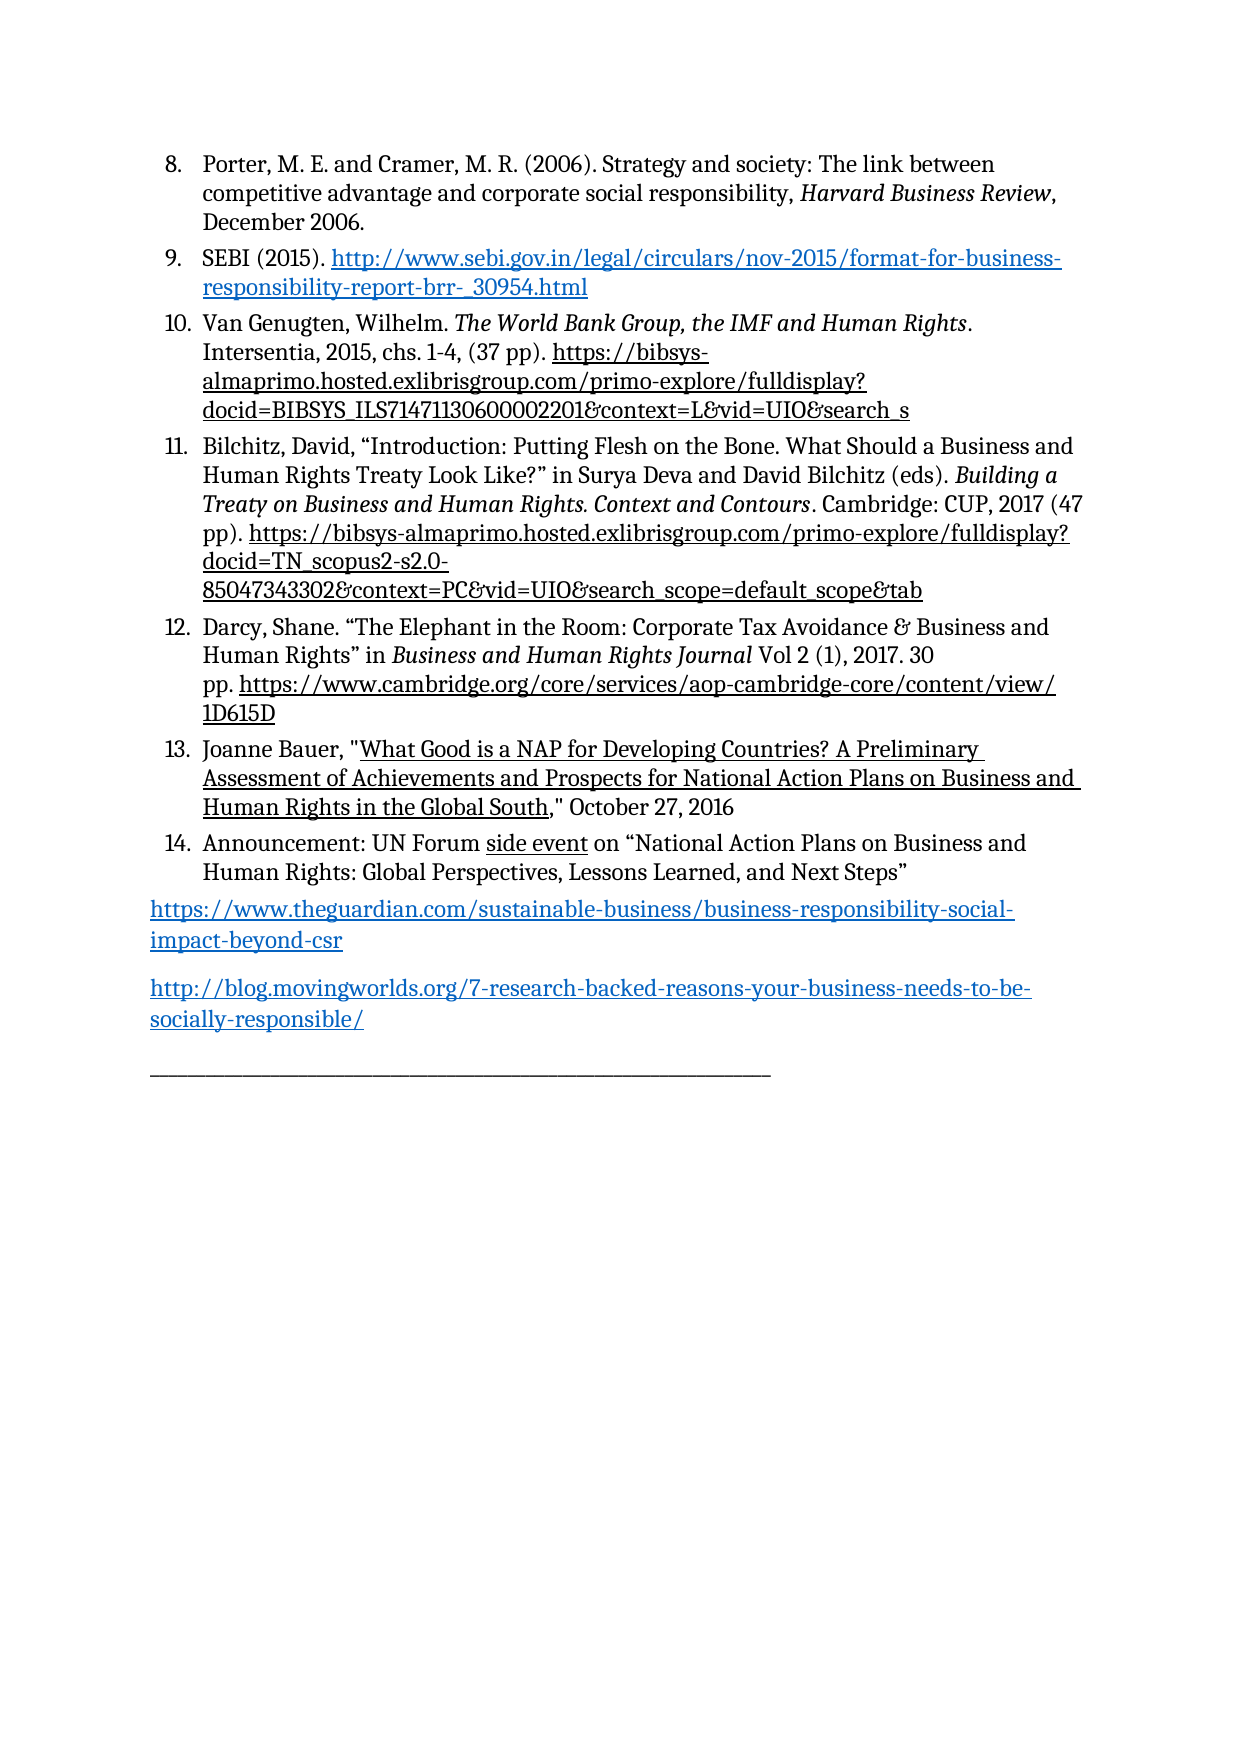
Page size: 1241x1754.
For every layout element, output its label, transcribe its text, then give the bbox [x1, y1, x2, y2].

list Van Genugten, Wilhelm. The World Bank Group, the IMF and Human Rights. Intersentia, 2015, chs. 1-4, (37 pp). https://bibsys-almaprimo.hosted.exlibrisgroup.com/primo-explore/fulldisplay?docid=BIBSYS_ILS71471130600002201&context=L&vid=UIO&search_s [165, 309, 1090, 424]
list Announcement: UN Forum side event on “National Action Plans on Business and Human Rights: Global Perspectives, Lessons Learned, and Next Steps” [165, 829, 1090, 887]
list Bilchitz, David, “Introduction: Putting Flesh on the Bone. What Should a Business and Human Rights Treaty Look Like?” in Surya Deva and David Bilchitz (eds). Building a Treaty on Business and Human Rights. Context and Contours. Cambridge: CUP, 2017 (47 pp). https://bibsys-almaprimo.hosted.exlibrisgroup.com/primo-explore/fulldisplay?docid=TN_scopus2-s2.0-85047343302&context=PC&vid=UIO&search_scope=default_scope&tab [165, 432, 1090, 605]
list Darcy, Shane. “The Elephant in the Room: Corporate Tax Avoidance & Business and Human Rights” in Business and Human Rights Journal Vol 2 (1), 2017. 30 pp. https://www.cambridge.org/core/services/aop-cambridge-core/content/view/1D615D [165, 612, 1090, 727]
text http://blog.movingworlds.org/7-research-backed-reasons-your-business-needs-to-be-socially-responsible/ [150, 973, 1090, 1033]
list Joanne Bauer, "What Good is a NAP for Developing Countries? A Preliminary Assessment of Achievements and Prospects for National Action Plans on Business and Human Rights in the Global South," October 27, 2016 [165, 735, 1090, 822]
text https://www.theguardian.com/sustainable-business/business-responsibility-social-impact-beyond-csr [150, 895, 1090, 954]
list Porter, M. E. and Cramer, M. R. (2006). Strategy and society: The link between competitive advantage and corporate social responsibility, Harvard Business Review, December 2006. [165, 150, 1090, 236]
list SEBI (2015). http://www.sebi.gov.in/legal/circulars/nov-2015/format-for-business-responsibility-report-brr-_30954.html [165, 244, 1090, 302]
text ___________________________________________________________________ [150, 1052, 1090, 1081]
